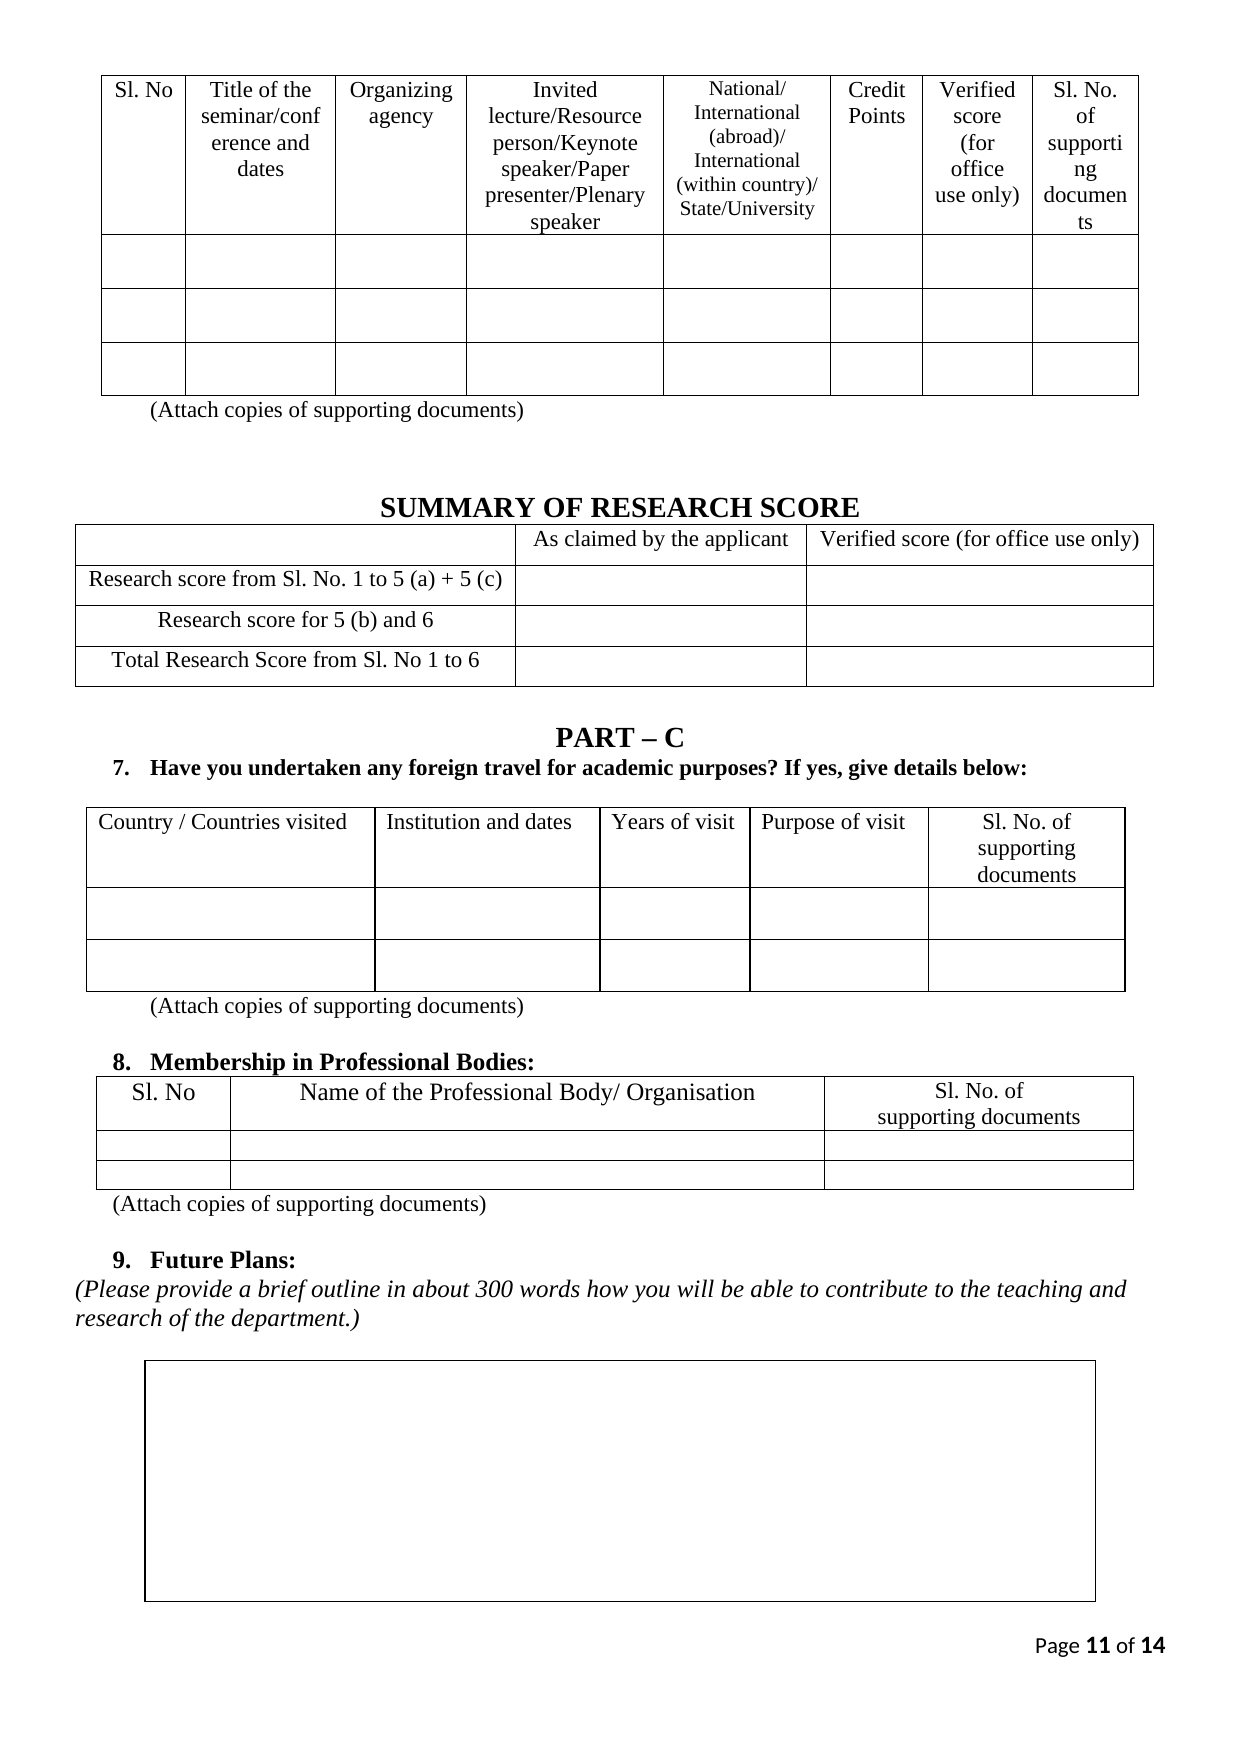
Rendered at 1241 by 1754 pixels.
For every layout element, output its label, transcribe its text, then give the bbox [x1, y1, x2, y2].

table_cell [923, 289, 1032, 342]
table_cell [102, 289, 185, 342]
table_cell [929, 888, 1124, 939]
table_header National/ International (abroad)/ International (within country)/ State/University [664, 76, 830, 234]
table_cell [97, 1131, 230, 1159]
table_cell [87, 888, 374, 939]
table_header Credit Points [831, 76, 922, 234]
table_cell [825, 1131, 1133, 1159]
table_cell [831, 235, 922, 288]
list Have you undertaken any foreign travel for academic purposes? If yes, give details below: [112, 754, 1240, 781]
table_header Organizing agency [336, 76, 466, 234]
text SUMMARY OF RESEARCH SCORE [75, 490, 1165, 524]
table_cell [186, 235, 335, 288]
text (Attach copies of supporting documents) [75, 396, 1165, 423]
table_cell [831, 343, 922, 395]
table_header Sl. No. of supporting documents [929, 808, 1124, 887]
table_header Title of the seminar/conference and dates [186, 76, 335, 234]
table_header Years of visit [601, 808, 749, 887]
table_header Sl. No [97, 1077, 230, 1130]
table_cell [751, 888, 928, 939]
table_cell [186, 289, 335, 342]
table_cell Research score from Sl. No. 1 to 5 (a) + 5 (c) [76, 566, 515, 605]
table_cell [467, 343, 663, 395]
table_cell [516, 566, 806, 605]
table_cell [1033, 289, 1138, 342]
table_cell [664, 235, 830, 288]
table_cell [1033, 343, 1138, 395]
table_cell [807, 647, 1153, 686]
table_cell [97, 1161, 230, 1189]
list Membership in Professional Bodies: [112, 1047, 1165, 1076]
table_cell [601, 940, 749, 991]
table_cell [923, 235, 1032, 288]
table_cell [664, 289, 830, 342]
table_cell [186, 343, 335, 395]
table_cell [467, 235, 663, 288]
table_cell [516, 647, 806, 686]
table_header Country / Countries visited [87, 808, 374, 887]
table_cell [102, 235, 185, 288]
list Future Plans: [112, 1246, 1165, 1274]
table_header Institution and dates [376, 808, 599, 887]
table_cell [929, 940, 1124, 991]
table_cell [336, 289, 466, 342]
table_cell [87, 940, 374, 991]
table_cell [1033, 235, 1138, 288]
table_cell [664, 343, 830, 395]
table_header [76, 525, 515, 564]
table_header Verified score (for office use only) [807, 525, 1153, 564]
text PART – C [75, 721, 1165, 754]
table_cell [467, 289, 663, 342]
table_header Sl. No. of supporting documents [825, 1077, 1133, 1130]
table_cell [336, 235, 466, 288]
table_header Sl. No [102, 76, 185, 234]
text (Attach copies of supporting documents) [75, 992, 1165, 1018]
table_cell [831, 289, 922, 342]
table_cell [807, 606, 1153, 646]
table_cell [923, 343, 1032, 395]
text (Please provide a brief outline in about 300 words how you will be able to contribute to the teaching and research of the department.) [75, 1274, 1165, 1332]
table_cell [516, 606, 806, 646]
table_cell [376, 888, 599, 939]
table_cell Research score for 5 (b) and 6 [76, 606, 515, 646]
table_header Sl. No. of supporting documents [1033, 76, 1138, 234]
table_header Name of the Professional Body/ Organisation [231, 1077, 824, 1130]
table_header Verified score (for office use only) [923, 76, 1032, 234]
table_cell [751, 940, 928, 991]
table_cell [376, 940, 599, 991]
text (Attach copies of supporting documents) [75, 1190, 1165, 1217]
table_cell [807, 566, 1153, 605]
table_header Invited lecture/Resource person/Keynote speaker/Paper presenter/Plenary speaker [467, 76, 663, 234]
table_header Purpose of visit [751, 808, 928, 887]
table_header [146, 1361, 1095, 1601]
table_cell [231, 1131, 824, 1159]
table_header As claimed by the applicant [516, 525, 806, 564]
table_cell [102, 343, 185, 395]
table_cell [825, 1161, 1133, 1189]
table_cell [231, 1161, 824, 1189]
table_cell [336, 343, 466, 395]
table_cell Total Research Score from Sl. No 1 to 6 [76, 647, 515, 686]
table_cell [601, 888, 749, 939]
